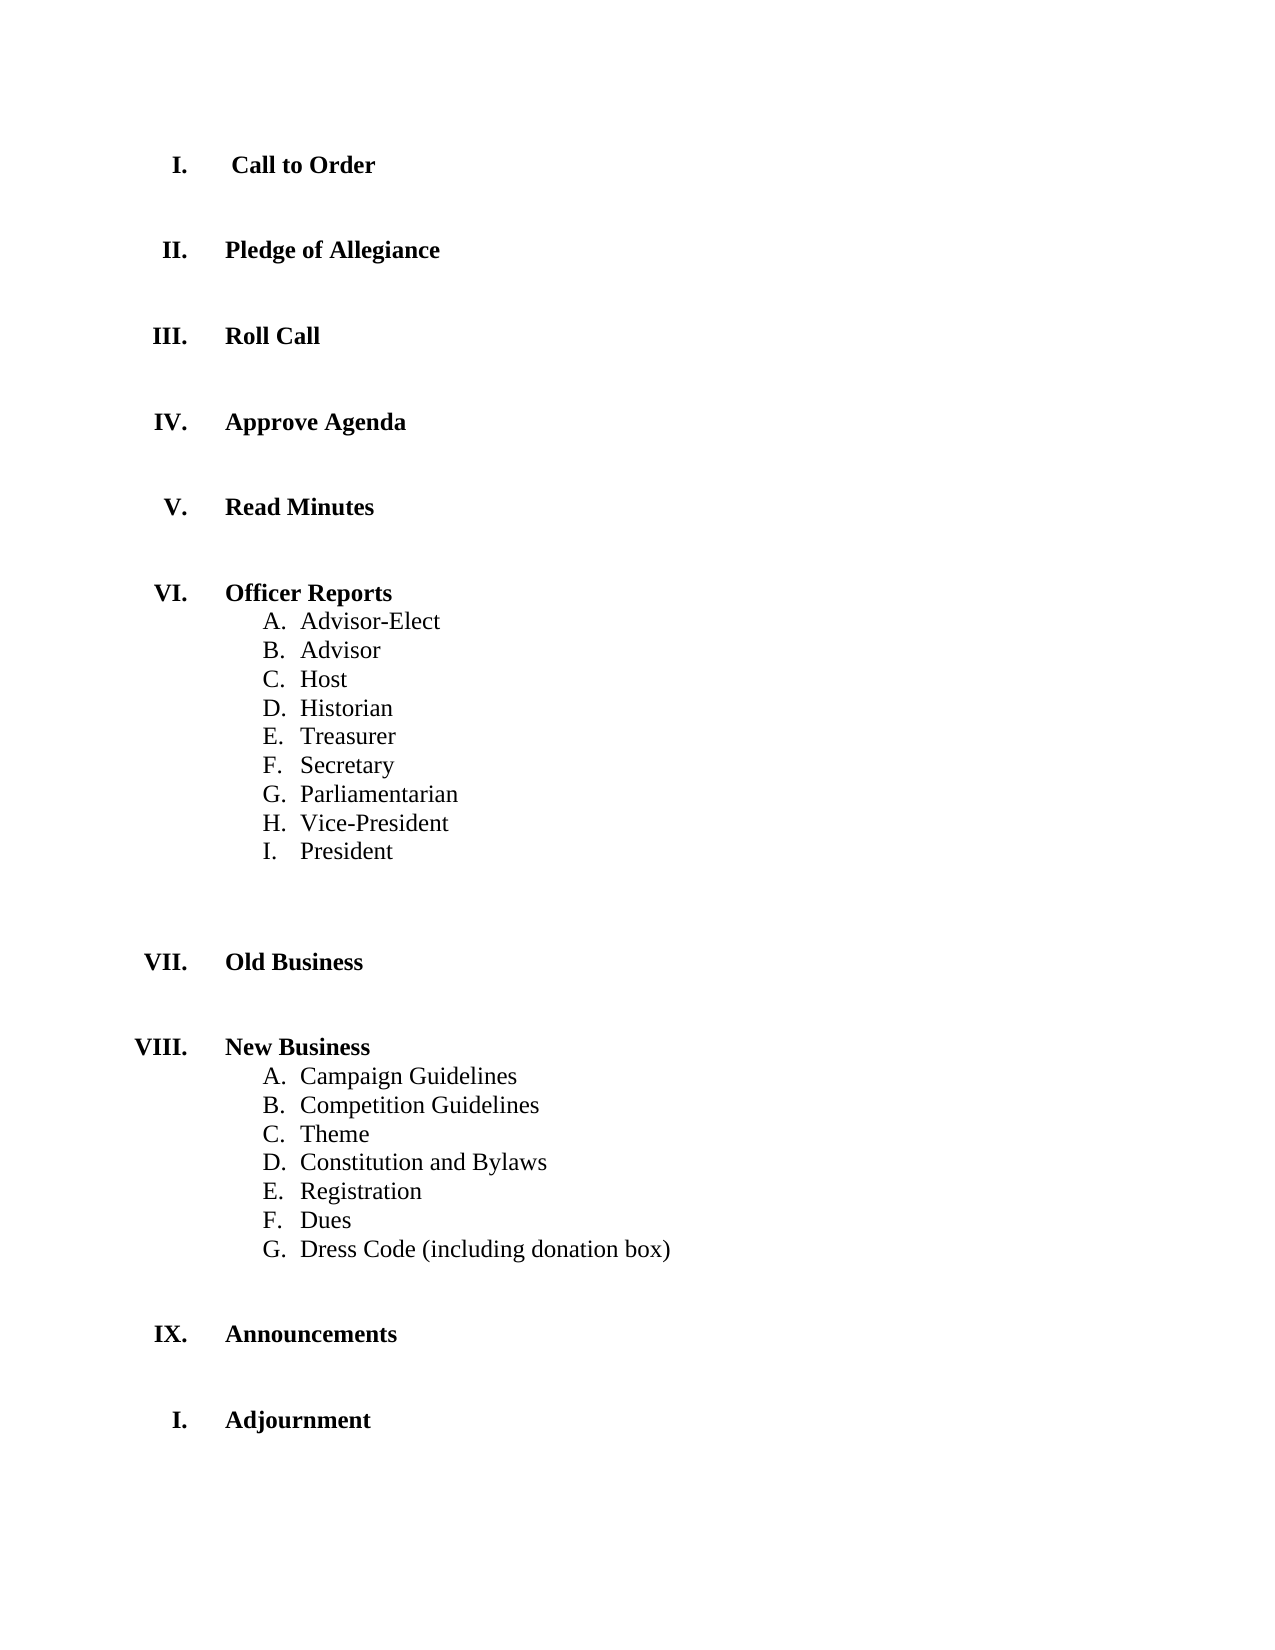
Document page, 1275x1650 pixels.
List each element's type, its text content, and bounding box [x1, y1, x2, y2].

list Call to Order [187, 150, 1125, 179]
list Constitution and Bylaws [262, 1147, 1125, 1176]
list Secretary [262, 750, 1125, 779]
list Approve Agenda [187, 407, 1125, 435]
list Treasurer [262, 721, 1125, 750]
list Officer Reports [187, 578, 1125, 606]
list Adjournment [187, 1405, 1125, 1433]
list Advisor-Elect [262, 606, 1125, 635]
list Dress Code (including donation box) [262, 1234, 1125, 1262]
list Dues [262, 1205, 1125, 1234]
list Roll Call [187, 321, 1125, 350]
list Registration [262, 1176, 1125, 1205]
list Competition Guidelines [262, 1090, 1125, 1119]
list Read Minutes [187, 492, 1125, 521]
list Old Business [187, 947, 1125, 976]
list Theme [262, 1119, 1125, 1147]
list Campaign Guidelines [262, 1061, 1125, 1090]
list President [262, 836, 1125, 865]
list Parliamentarian [262, 779, 1125, 808]
list Announcements [187, 1319, 1125, 1348]
list Host [262, 664, 1125, 693]
list New Business [187, 1032, 1125, 1061]
list Historian [262, 693, 1125, 721]
list Vice-President [262, 808, 1125, 836]
list Pledge of Allegiance [187, 236, 1125, 264]
list Advisor [262, 635, 1125, 664]
